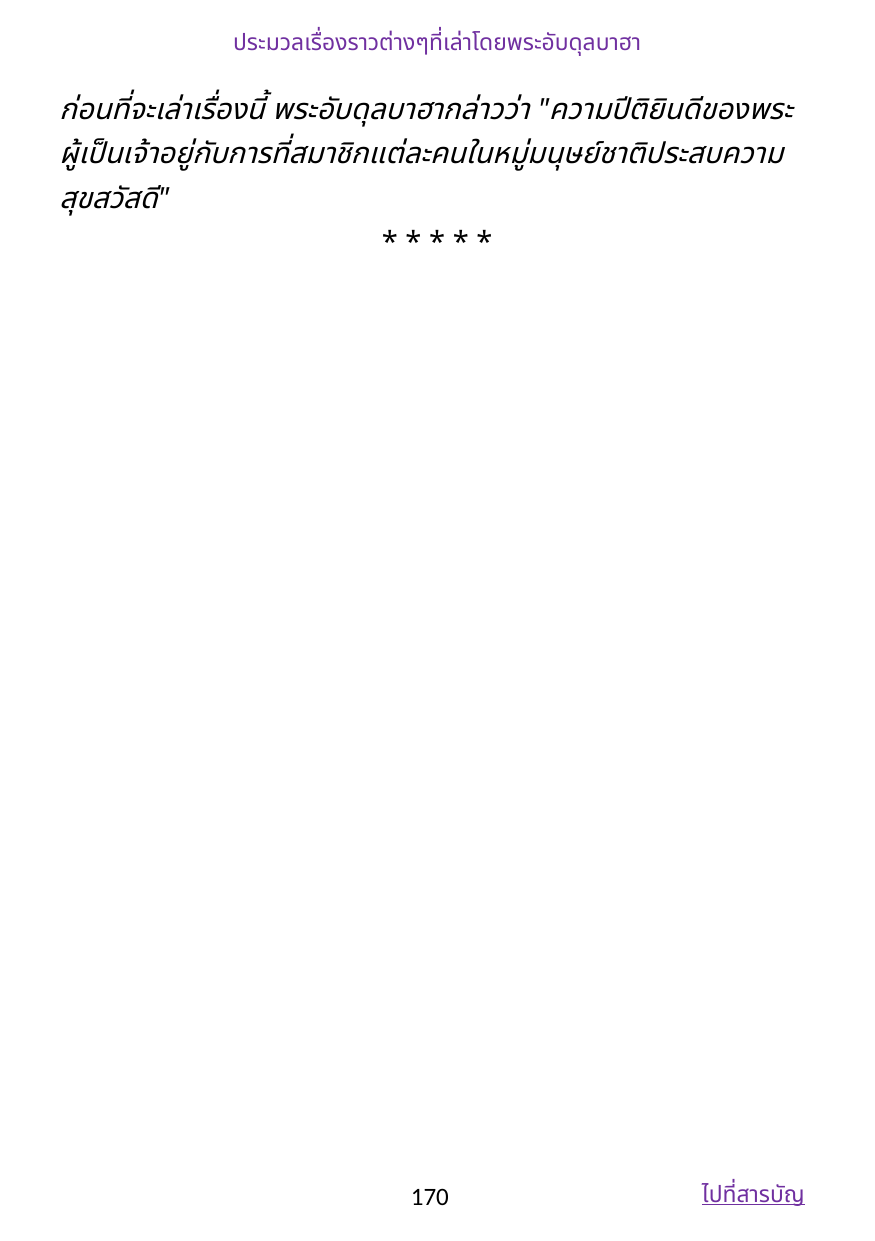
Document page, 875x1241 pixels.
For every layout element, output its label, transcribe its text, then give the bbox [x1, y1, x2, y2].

text * * * * * [59, 221, 815, 261]
text ก่อนที่จะเล่าเรื่องนี้ พระอับดุลบาฮากล่าวว่า "ความปีติยินดีของพระผู้เป็นเจ้าอยู่กับการที่สมาชิกแต่ละคนในหมู่มนุษย์ชาติประสบความสุขสวัสดี" [59, 89, 815, 221]
